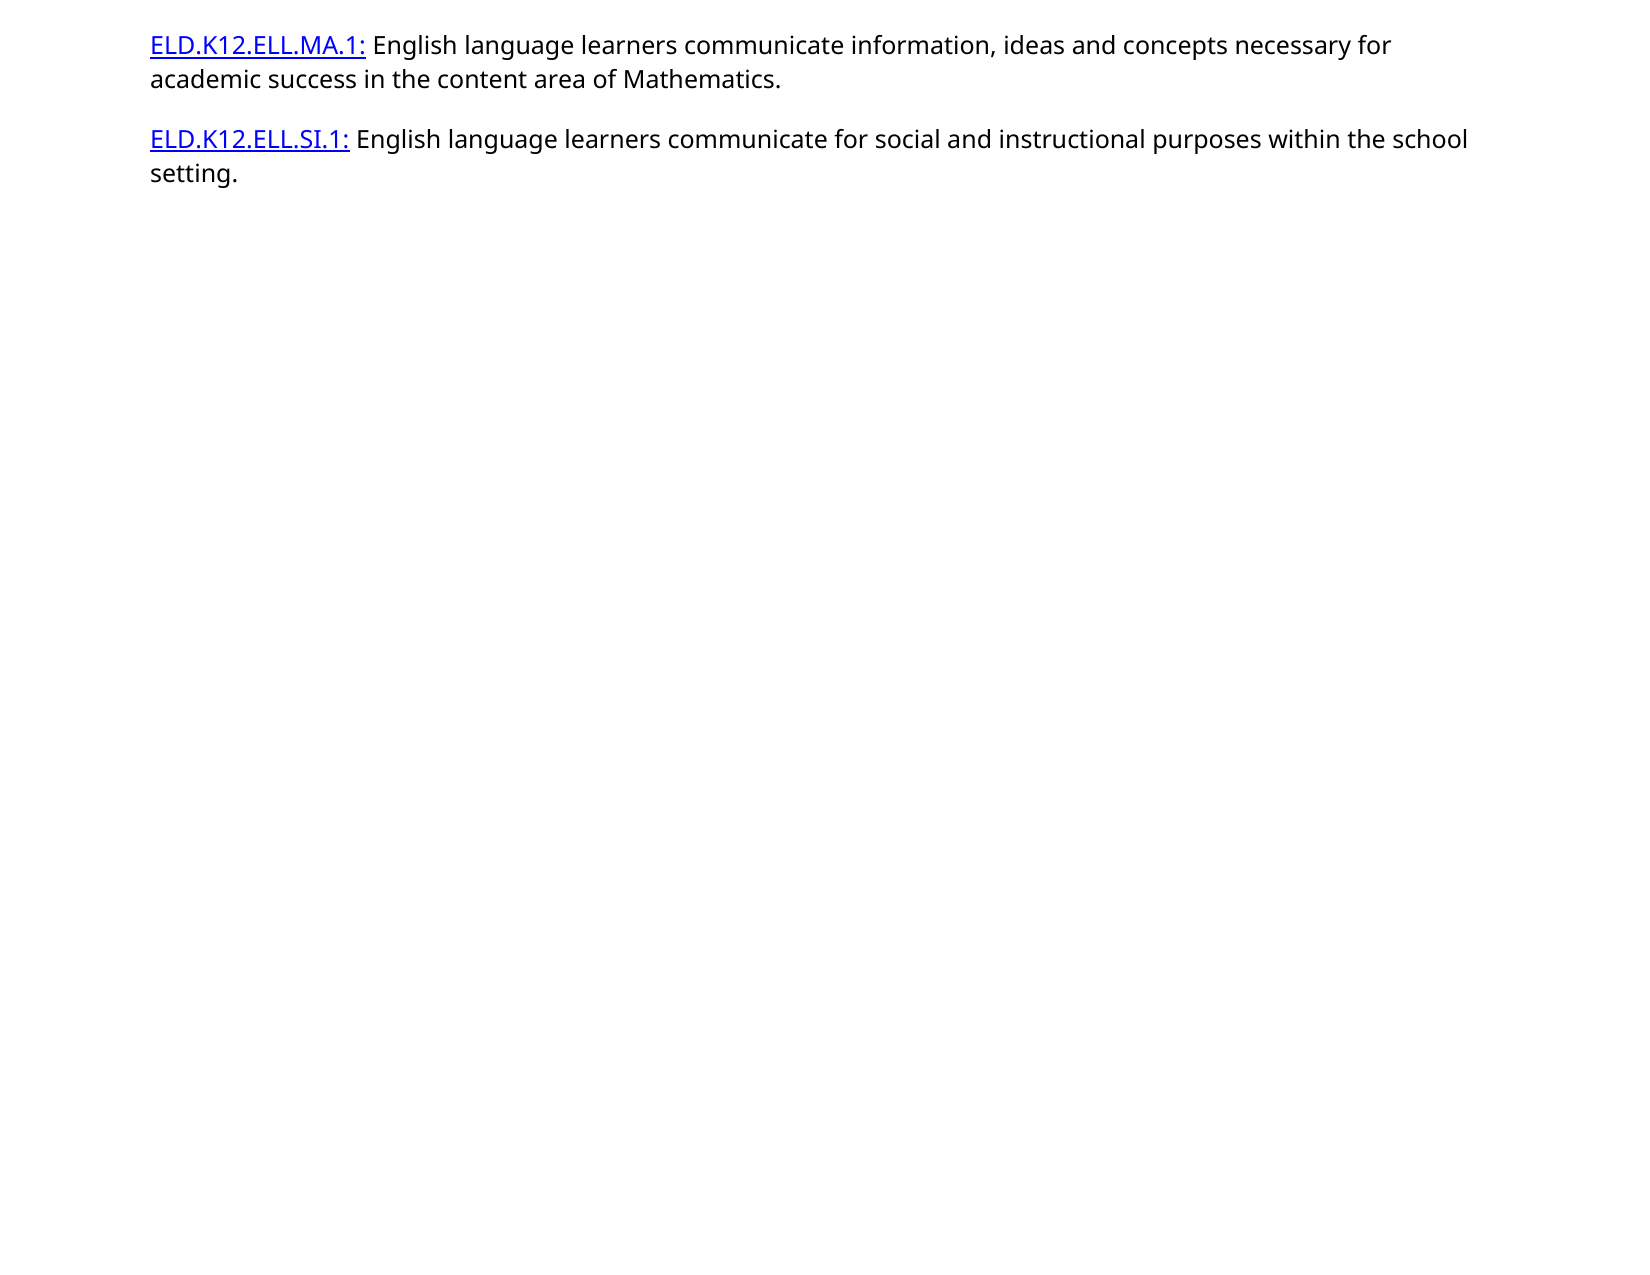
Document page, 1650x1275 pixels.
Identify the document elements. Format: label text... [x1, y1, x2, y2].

text ELD.K12.ELL.MA.1: English language learners communicate information, ideas and concepts necessary for academic success in the content area of Mathematics. [150, 28, 1500, 96]
text ELD.K12.ELL.SI.1: English language learners communicate for social and instructional purposes within the school setting. [150, 121, 1500, 189]
